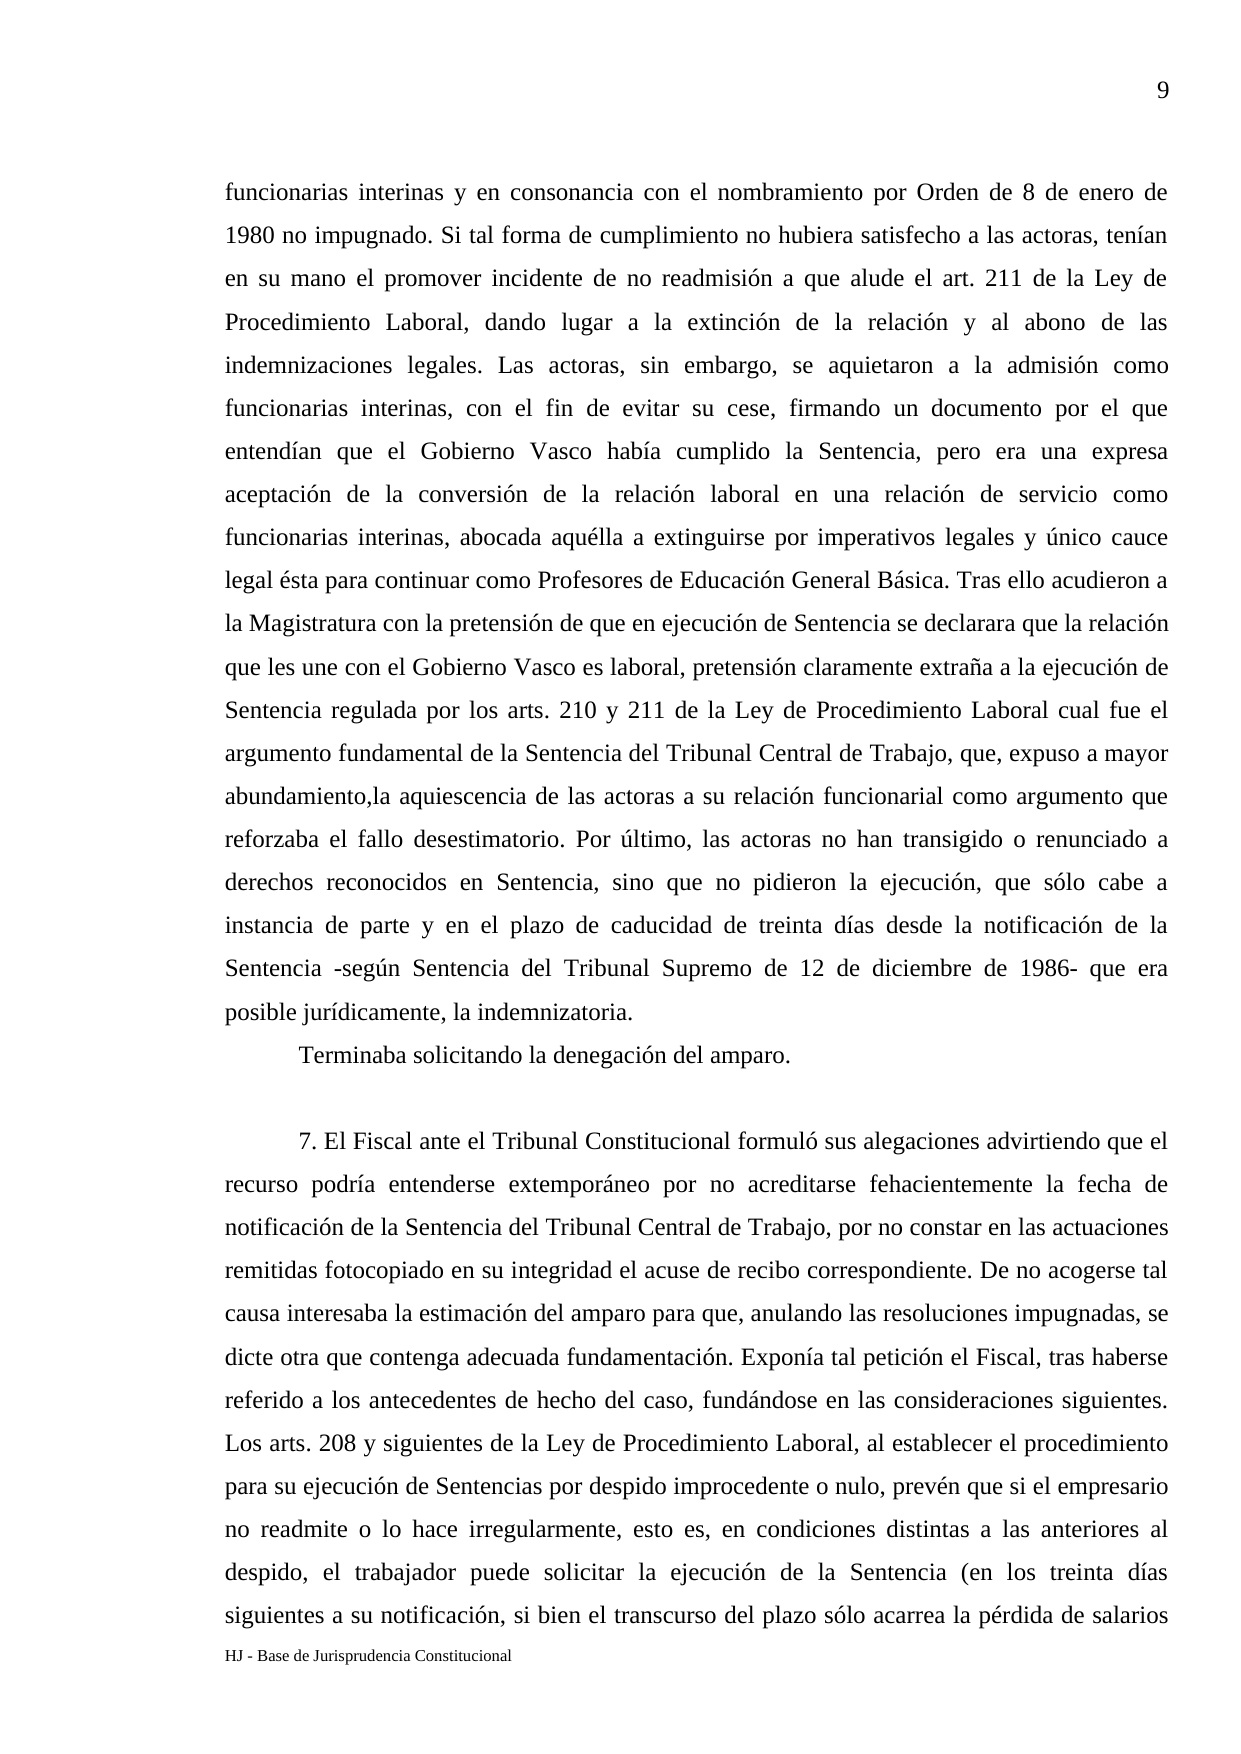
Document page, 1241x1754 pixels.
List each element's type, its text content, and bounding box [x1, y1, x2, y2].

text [224, 177, 1169, 1025]
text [224, 1126, 1169, 1629]
text Terminaba solicitando la denegación del amparo. [224, 1040, 1169, 1068]
